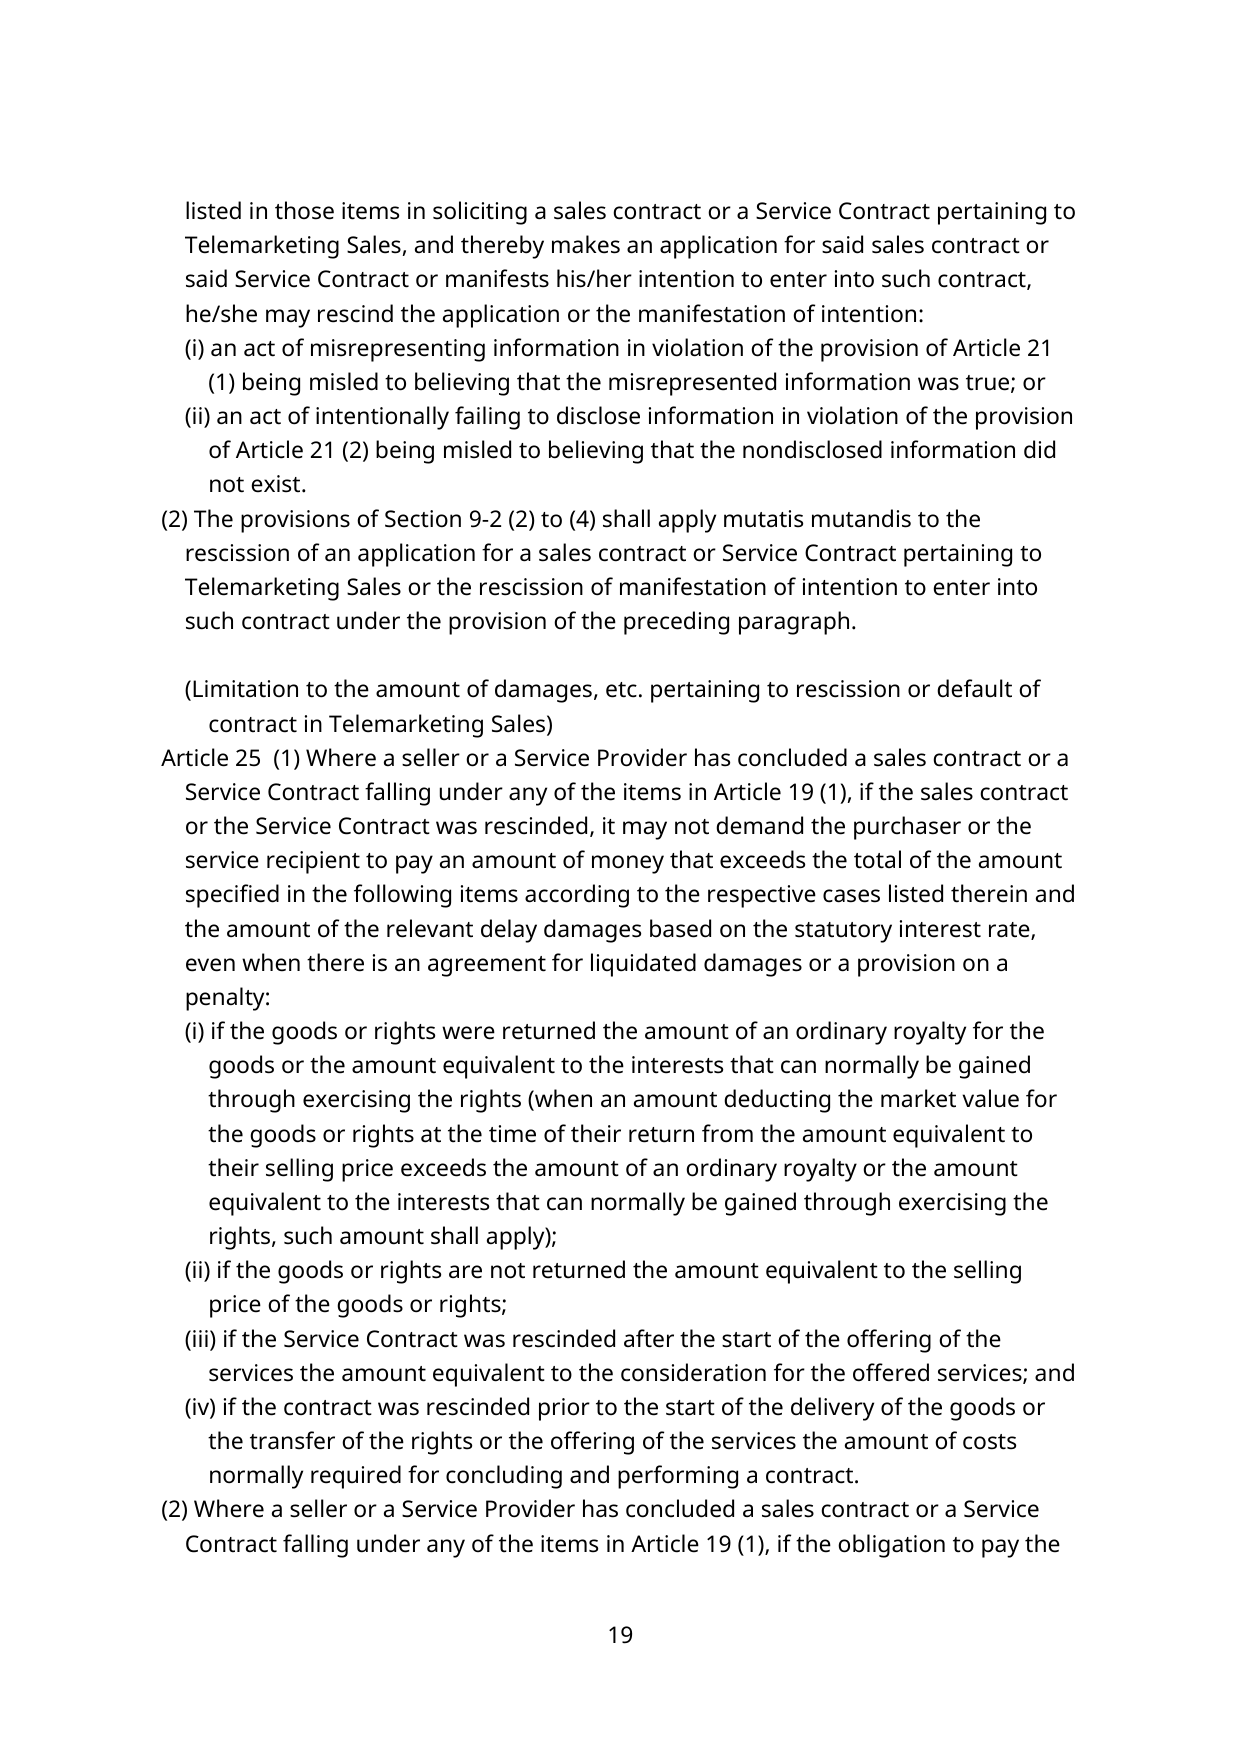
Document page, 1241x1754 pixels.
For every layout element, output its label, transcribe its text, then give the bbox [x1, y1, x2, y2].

text (i) an act of misrepresenting information in violation of the provision of Article 21 (1) being misled to believing that the misrepresented information was true; or [184, 330, 1079, 399]
text (2) The provisions of Section 9-2 (2) to (4) shall apply mutatis mutandis to the rescission of an application for a sales contract or Service Contract pertaining to Telemarketing Sales or the rescission of manifestation of intention to enter into such contract under the provision of the preceding paragraph. [161, 501, 1079, 638]
text Article 25 (1) Where a seller or a Service Provider has concluded a sales contract or a Service Contract falling under any of the items in Article 19 (1), if the sales contract or the Service Contract was rescinded, it may not demand the purchaser or the service recipient to pay an amount of money that exceeds the total of the amount specified in the following items according to the respective cases listed therein and the amount of the relevant delay damages based on the statutory interest rate, even when there is an agreement for liquidated damages or a provision on a penalty: [161, 740, 1079, 1014]
text (iv) if the contract was rescinded prior to the start of the delivery of the goods or the transfer of the rights or the offering of the services the amount of costs normally required for concluding and performing a contract. [184, 1389, 1079, 1492]
text (ii) if the goods or rights are not returned the amount equivalent to the selling price of the goods or rights; [184, 1253, 1079, 1321]
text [161, 1492, 1079, 1560]
text (ii) an act of intentionally failing to disclose information in violation of the provision of Article 21 (2) being misled to believing that the nondisclosed information did not exist. [184, 399, 1079, 501]
text (i) if the goods or rights were returned the amount of an ordinary royalty for the goods or the amount equivalent to the interests that can normally be gained through exercising the rights (when an amount deducting the market value for the goods or rights at the time of their return from the amount equivalent to their selling price exceeds the amount of an ordinary royalty or the amount equivalent to the interests that can normally be gained through exercising the rights, such amount shall apply); [184, 1014, 1079, 1253]
text (iii) if the Service Contract was rescinded after the start of the offering of the services the amount equivalent to the consideration for the offered services; and [184, 1321, 1079, 1389]
text (Limitation to the amount of damages, etc. pertaining to rescission or default of contract in Telemarketing Sales) [184, 672, 1079, 740]
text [161, 194, 1079, 330]
